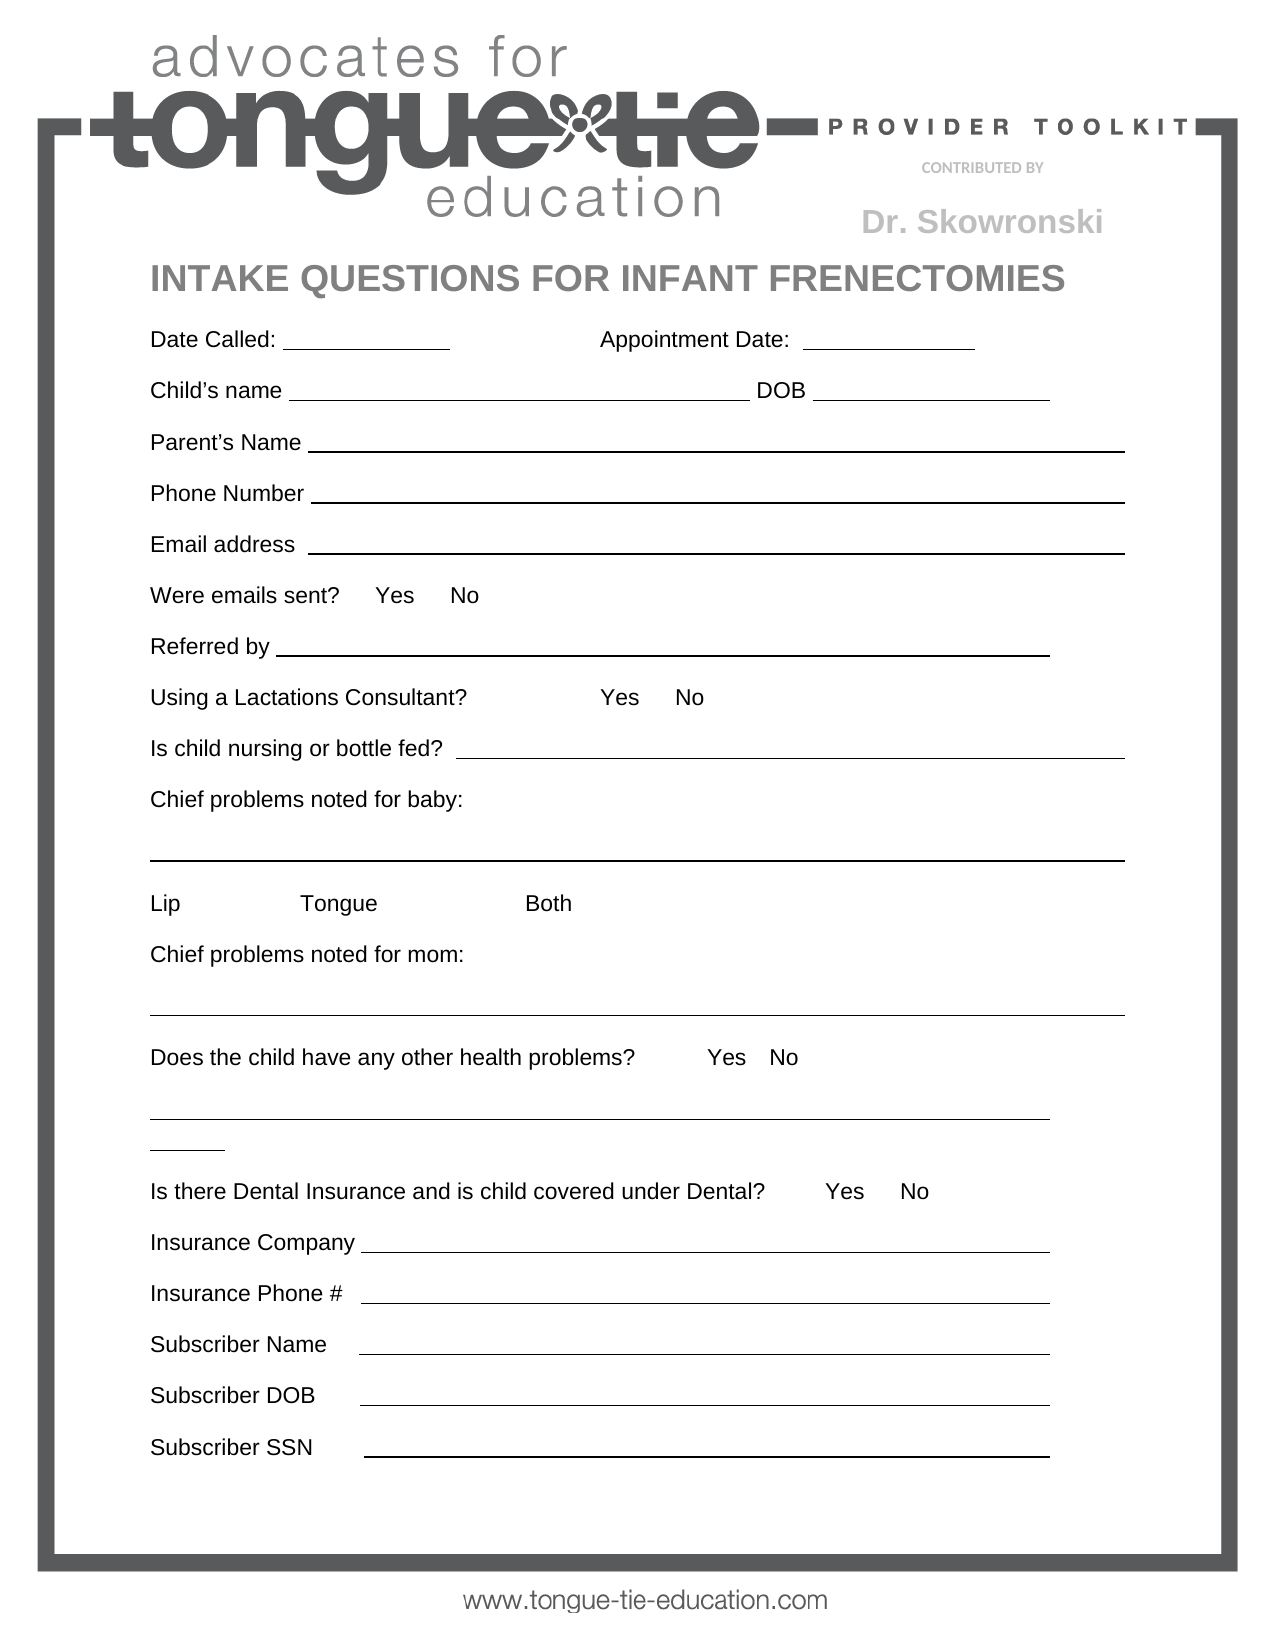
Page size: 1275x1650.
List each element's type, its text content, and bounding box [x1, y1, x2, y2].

text Lip Tongue Both [150, 889, 1125, 916]
text Subscriber SSN [150, 1433, 1125, 1460]
text Parent’s Name [150, 428, 1125, 455]
text Chief problems noted for mom: [150, 941, 1125, 967]
text Email address [150, 531, 1125, 557]
text Chief problems noted for baby: [150, 786, 1125, 812]
text Is there Dental Insurance and is child covered under Dental? Yes No [150, 1178, 1125, 1205]
text Date Called: Appointment Date: [150, 326, 1125, 353]
text Is child nursing or bottle fed? [150, 735, 1125, 761]
text Child’s name DOB [150, 377, 1125, 404]
text Insurance Company [150, 1229, 1125, 1256]
picture [37, 35, 1238, 1613]
text Were emails sent? Yes No [150, 582, 1125, 608]
text Subscriber DOB [150, 1382, 1125, 1409]
text Subscriber Name [150, 1331, 1125, 1358]
text Phone Number [150, 479, 1125, 506]
text INTAKE QUESTIONS FOR INFANT FRENECTOMIES [150, 256, 1125, 299]
text Insurance Phone # [150, 1280, 1125, 1307]
text Does the child have any other health problems? Yes No [150, 1044, 1125, 1071]
text Referred by [150, 633, 1125, 659]
text Using a Lactations Consultant? Yes No [150, 684, 1125, 710]
